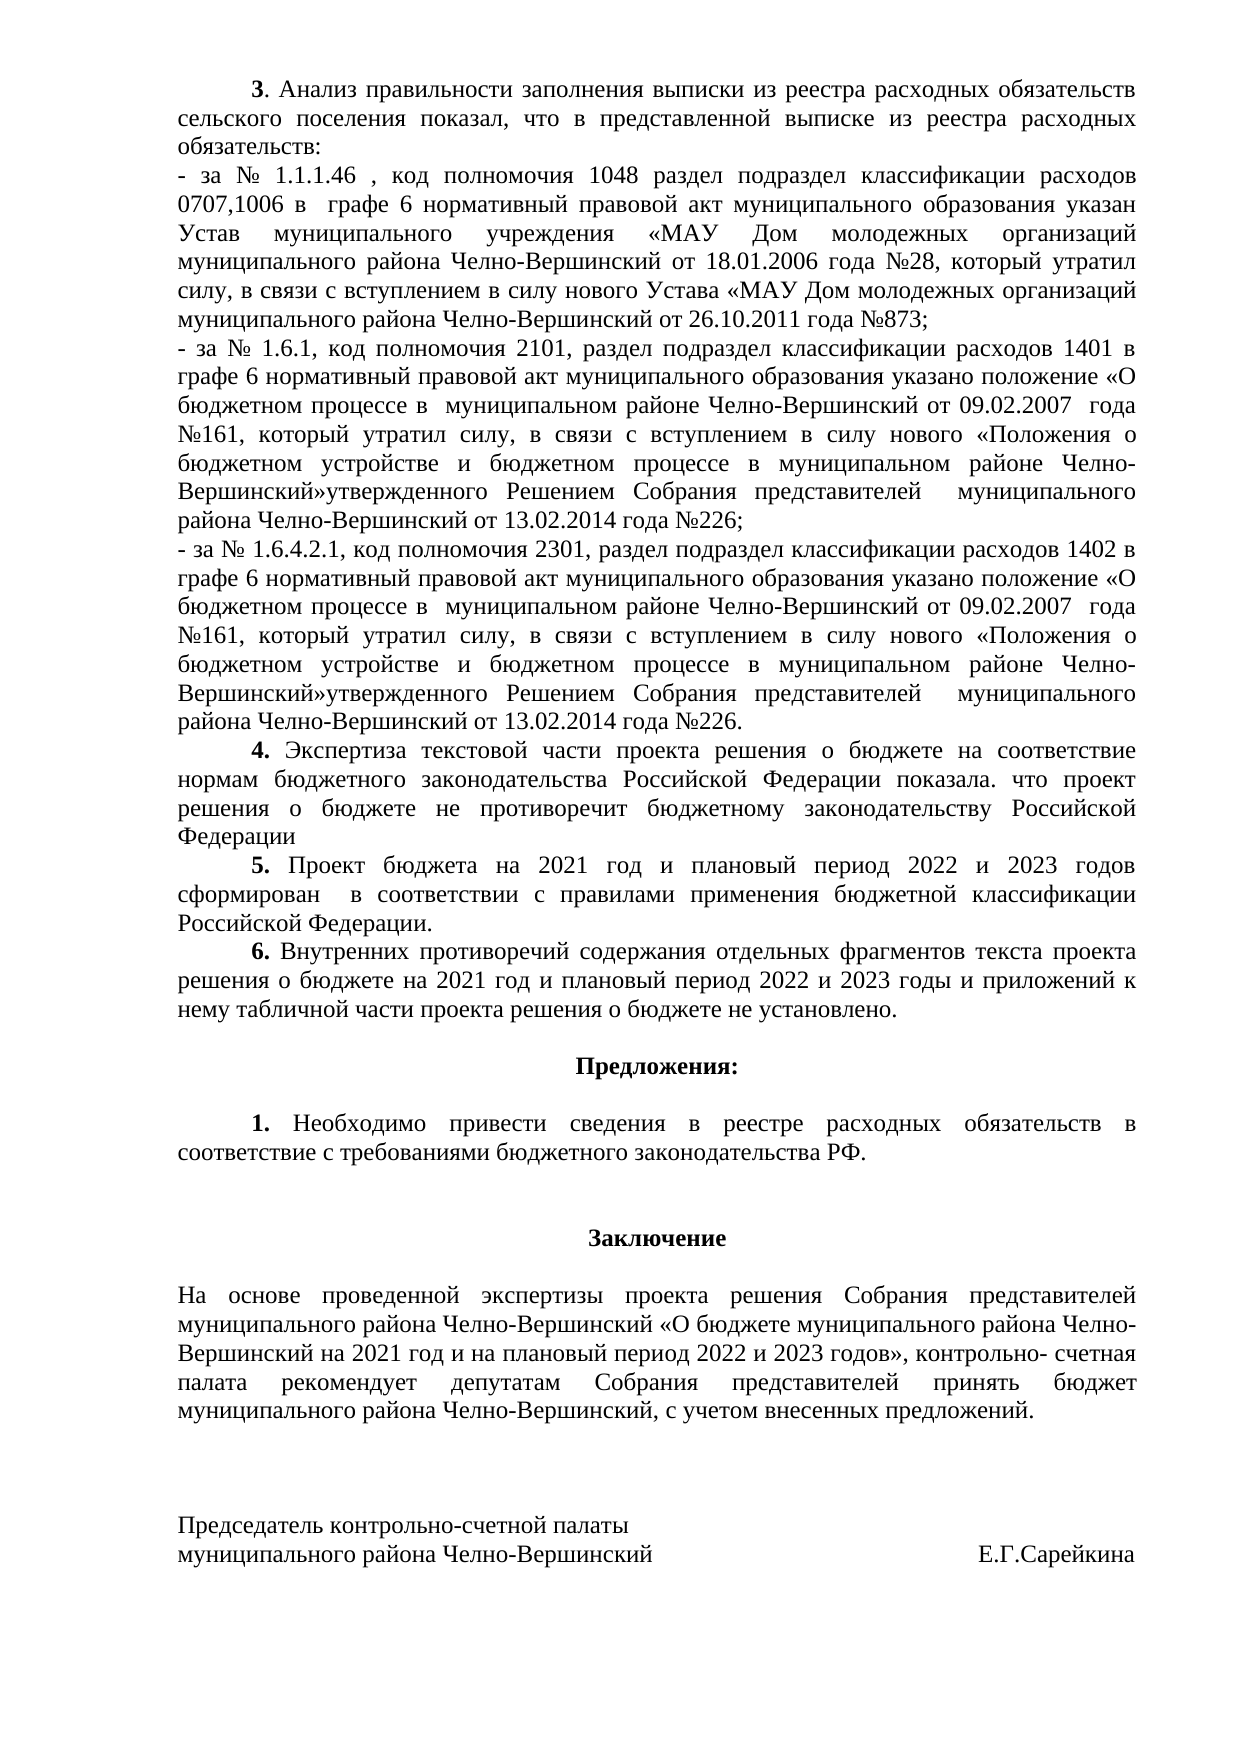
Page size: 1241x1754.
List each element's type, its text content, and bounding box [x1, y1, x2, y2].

text - за № 1.6.1, код полномочия 2101, раздел подраздел классификации расходов 1401 в графе 6 нормативный правовой акт муниципального образования указано положение «О бюджетном процессе в муниципальном районе Челно-Вершинский от 09.02.2007 года №161, который утратил силу, в связи с вступлением в силу нового «Положения о бюджетном устройстве и бюджетном процессе в муниципальном районе Челно-Вершинский»утвержденного Решением Собрания представителей муниципального района Челно-Вершинский от 13.02.2014 года №226; [177, 333, 1137, 534]
text 4. Экспертиза текстовой части проекта решения о бюджете на соответствие нормам бюджетного законодательства Российской Федерации показала. что проект решения о бюджете не противоречит бюджетному законодательству Российской Федерации [177, 735, 1137, 850]
text муниципального района Челно-Вершинский Е.Г.Сарейкина [177, 1539, 1137, 1568]
text Заключение [177, 1223, 1137, 1252]
text 6. Внутренних противоречий содержания отдельных фрагментов текста проекта решения о бюджете на 2021 год и плановый период 2022 и 2023 годы и приложений к нему табличной части проекта решения о бюджете не установлено. [177, 936, 1137, 1023]
text - за № 1.1.1.46 , код полномочия 1048 раздел подраздел классификации расходов 0707,1006 в графе 6 нормативный правовой акт муниципального образования указан Устав муниципального учреждения «МАУ Дом молодежных организаций муниципального района Челно-Вершинский от 18.01.2006 года №28, который утратил силу, в связи с вступлением в силу нового Устава «МАУ Дом молодежных организаций муниципального района Челно-Вершинский от 26.10.2011 года №873; [177, 160, 1137, 333]
text Председатель контрольно-счетной палаты [177, 1511, 1137, 1539]
text 1. Необходимо привести сведения в реестре расходных обязательств в соответствие с требованиями бюджетного законодательства РФ. [177, 1108, 1137, 1166]
text На основе проведенной экспертизы проекта решения Собрания представителей муниципального района Челно-Вершинский «О бюджете муниципального района Челно-Вершинский на 2021 год и на плановый период 2022 и 2023 годов», контрольно- счетная палата рекомендует депутатам Собрания представителей принять бюджет муниципального района Челно-Вершинский, с учетом внесенных предложений. [177, 1281, 1137, 1424]
text - за № 1.6.4.2.1, код полномочия 2301, раздел подраздел классификации расходов 1402 в графе 6 нормативный правовой акт муниципального образования указано положение «О бюджетном процессе в муниципальном районе Челно-Вершинский от 09.02.2007 года №161, который утратил силу, в связи с вступлением в силу нового «Положения о бюджетном устройстве и бюджетном процессе в муниципальном районе Челно-Вершинский»утвержденного Решением Собрания представителей муниципального района Челно-Вершинский от 13.02.2014 года №226. [177, 534, 1137, 735]
text 5. Проект бюджета на 2021 год и плановый период 2022 и 2023 годов сформирован в соответствии с правилами применения бюджетной классификации Российской Федерации. [177, 850, 1137, 936]
text 3. Анализ правильности заполнения выписки из реестра расходных обязательств сельского поселения показал, что в представленной выписке из реестра расходных обязательств: [177, 74, 1137, 160]
text Предложения: [177, 1051, 1137, 1080]
